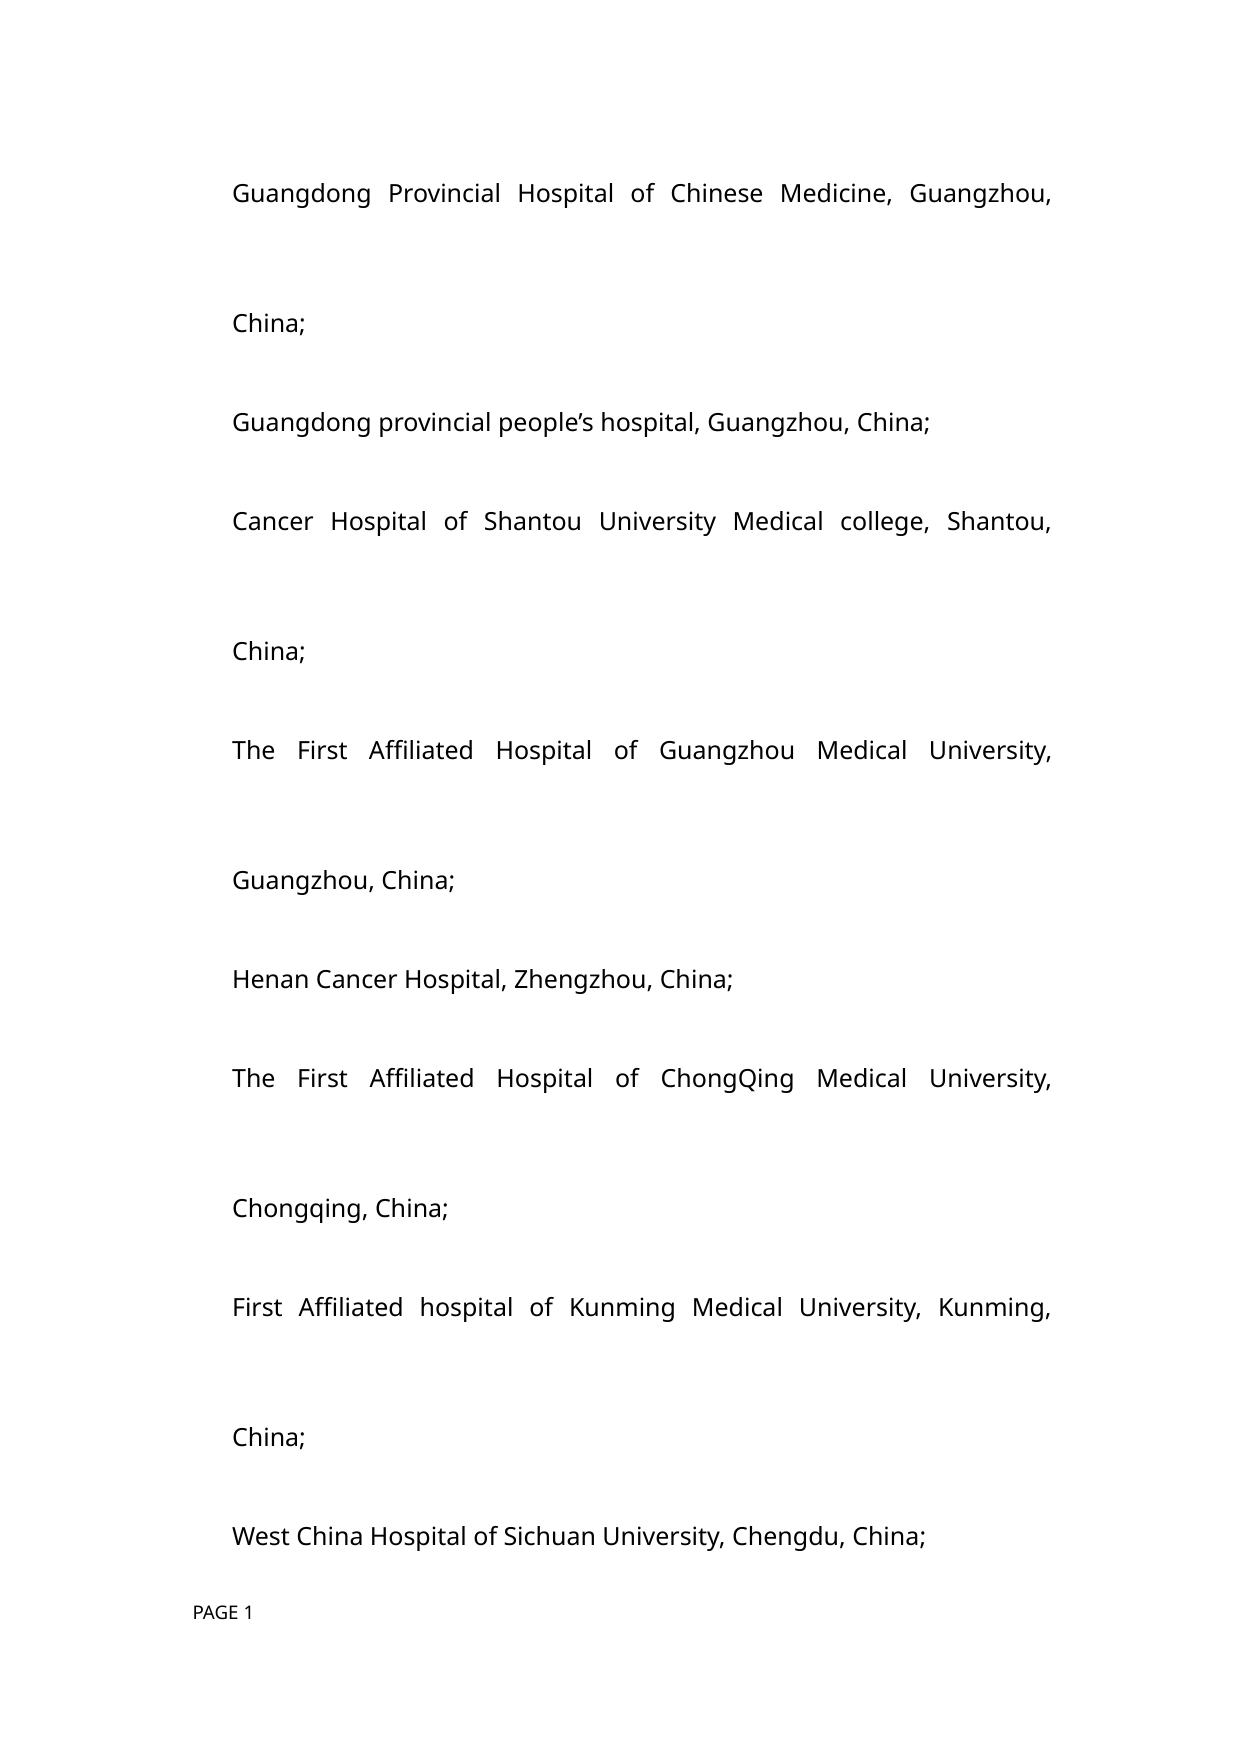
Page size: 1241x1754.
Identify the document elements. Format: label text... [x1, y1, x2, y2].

text Cancer Hospital of Shantou University Medical college, Shantou, China; [232, 488, 1053, 683]
text The First Affiliated Hospital of Guangzhou Medical University, Guangzhou, China; [232, 717, 1053, 912]
text Guangdong Provincial Hospital of Chinese Medicine, Guangzhou, China; [232, 160, 1053, 355]
text Guangdong provincial people’s hospital, Guangzhou, China; [232, 389, 1053, 454]
text The First Affiliated Hospital of ChongQing Medical University, Chongqing, China; [232, 1045, 1053, 1240]
text Henan Cancer Hospital, Zhengzhou, China; [232, 946, 1053, 1011]
text First Affiliated hospital of Kunming Medical University, Kunming, China; [232, 1274, 1053, 1469]
text West China Hospital of Sichuan University, Chengdu, China; [232, 1503, 1053, 1568]
